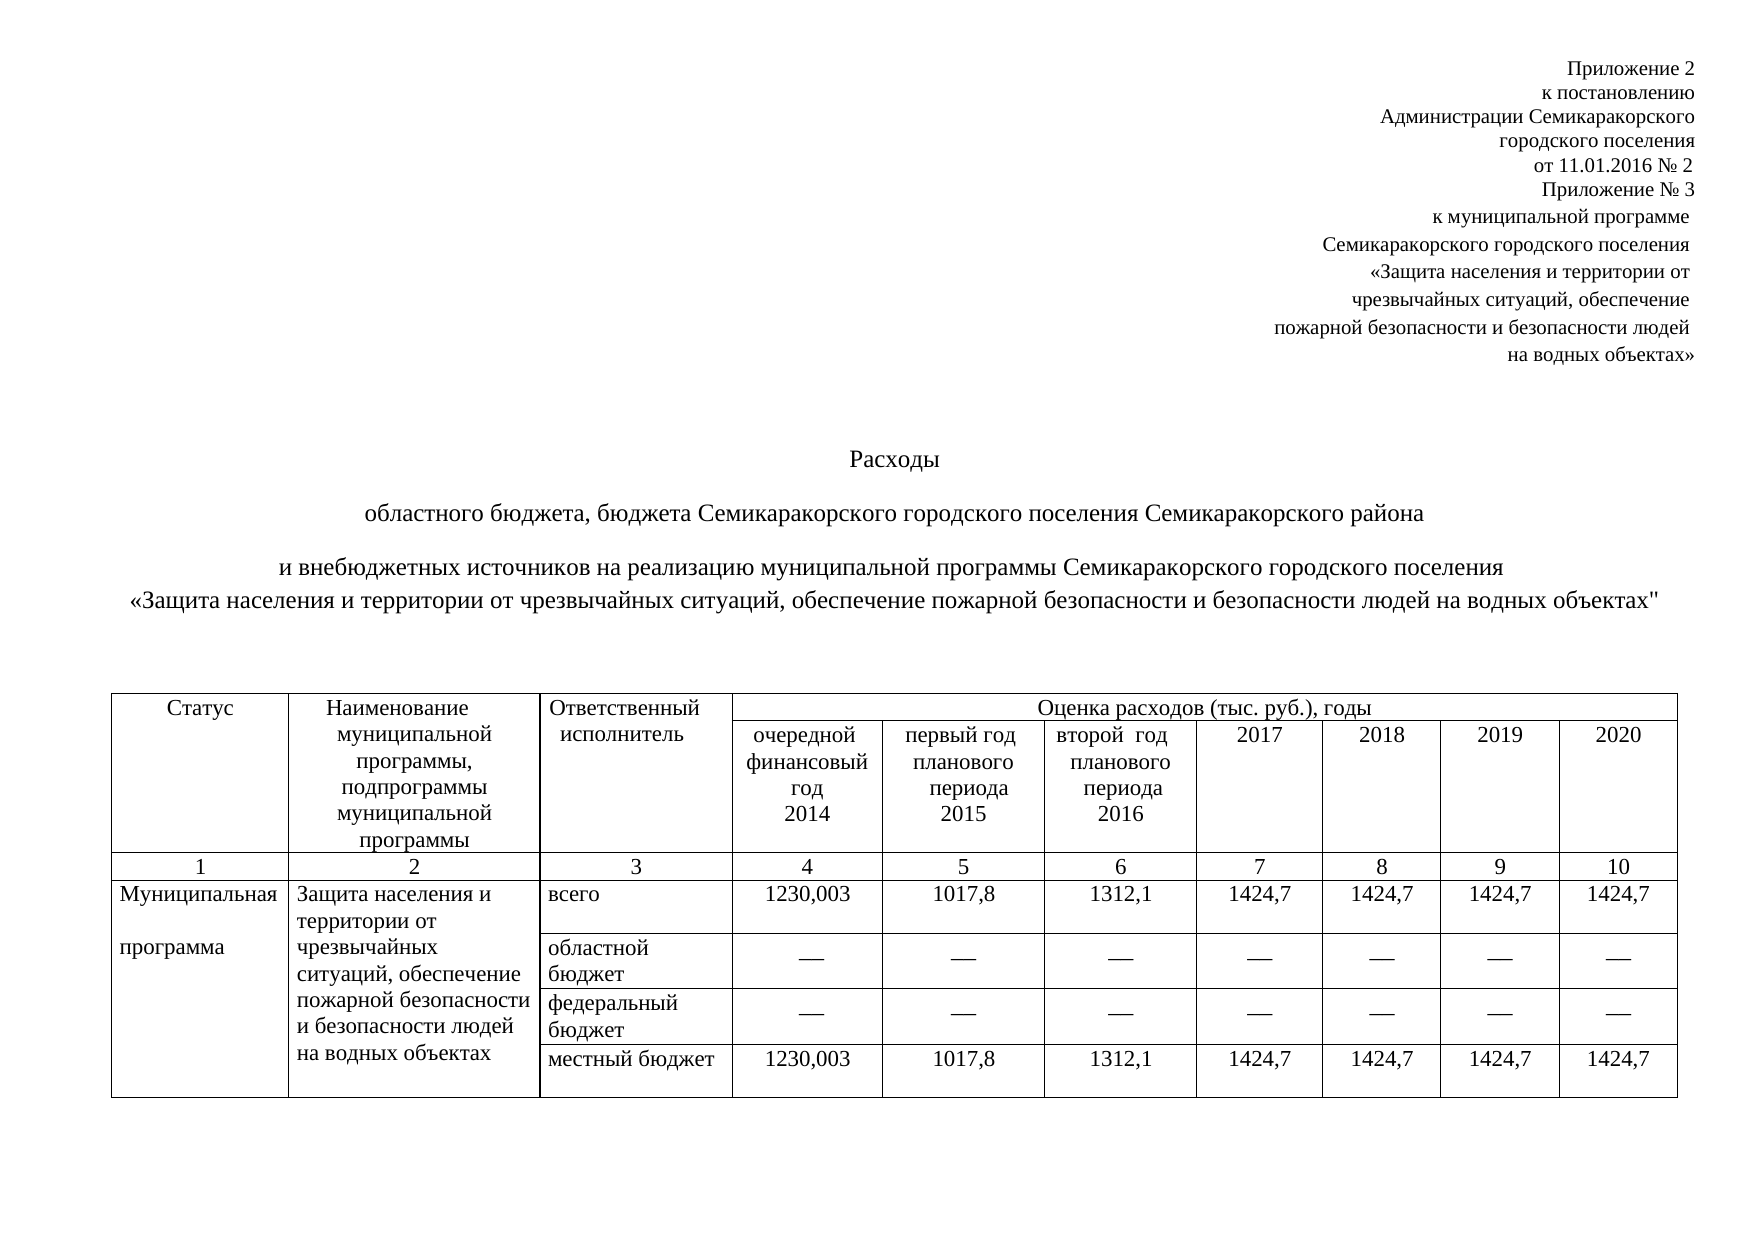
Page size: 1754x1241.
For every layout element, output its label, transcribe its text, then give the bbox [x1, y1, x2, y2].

table_cell __ [1045, 989, 1196, 1044]
table_cell __ [1441, 934, 1559, 988]
text Приложение № 3 к муниципальной программе Семикаракорского городского поселения «Защита населения и территории от чрезвычайных ситуаций, обеспечение пожарной безопасности и безопасности людей на водных объектах» [94, 177, 1695, 366]
table_cell 1424,7 [1560, 1045, 1677, 1097]
table_cell 8 [1323, 853, 1440, 879]
table_cell Муниципальная программа [112, 881, 288, 1097]
table_cell __ [883, 989, 1044, 1044]
table_header Ответственный исполнитель [541, 694, 732, 852]
table_cell 3 [541, 853, 732, 879]
text областного бюджета, бюджета Семикаракорского городского поселения Семикаракорского района [94, 498, 1695, 527]
table_cell 1 [112, 853, 288, 879]
table_cell __ [1045, 934, 1196, 988]
table_cell очередной финансовый год 2014 [733, 721, 882, 852]
text от 11.01.2016 № 2 [94, 152, 1695, 177]
table_header Оценка расходов (тыс. руб.), годы [733, 694, 1677, 720]
table_cell 10 [1560, 853, 1677, 879]
table_cell 1312,1 [1045, 1045, 1196, 1097]
text городского поселения [94, 128, 1695, 152]
table_cell __ [1560, 989, 1677, 1044]
table_cell __ [1197, 989, 1322, 1044]
text и внебюджетных источников на реализацию муниципальной программы Семикаракорского городского поселения «Защита населения и территории от чрезвычайных ситуаций, обеспечение пожарной безопасности и безопасности людей на водных объектах" [94, 552, 1695, 614]
table_cell __ [883, 934, 1044, 988]
table_cell __ [733, 934, 882, 988]
table_cell 1230,003 [733, 1045, 882, 1097]
text Администрации Семикаракорского [94, 104, 1695, 128]
table_cell второй год планового периода 2016 [1045, 721, 1196, 852]
table_cell 2017 [1197, 721, 1322, 852]
table_cell 1424,7 [1560, 881, 1677, 933]
table_cell 1424,7 [1197, 881, 1322, 933]
table_cell 1424,7 [1323, 881, 1440, 933]
table_cell 4 [733, 853, 882, 879]
text Расходы [94, 444, 1695, 473]
table_cell 6 [1045, 853, 1196, 879]
table_header Статус [112, 694, 288, 852]
table_cell __ [1197, 934, 1322, 988]
table_cell 1424,7 [1441, 881, 1559, 933]
table_cell Защита населения и территории от чрезвычайных ситуаций, обеспечение пожарной безопасности и безопасности людей на водных объектах [289, 881, 539, 1097]
table_cell местный бюджет [541, 1045, 732, 1097]
table_cell 7 [1197, 853, 1322, 879]
table_cell 2 [289, 853, 539, 879]
table_cell __ [1441, 989, 1559, 1044]
table_cell всего [541, 881, 732, 933]
table_cell __ [1323, 989, 1440, 1044]
table_cell 9 [1441, 853, 1559, 879]
table_cell __ [1323, 934, 1440, 988]
table_cell федеральный бюджет [541, 989, 732, 1044]
table_cell 1230,003 [733, 881, 882, 933]
text к постановлению [94, 80, 1695, 104]
table_cell 1017,8 [883, 1045, 1044, 1097]
table_header Наименование муниципальной программы, подпрограммы муниципальной программы [289, 694, 539, 852]
table_cell __ [1560, 934, 1677, 988]
table_cell 1424,7 [1441, 1045, 1559, 1097]
table_cell __ [733, 989, 882, 1044]
table_cell 2019 [1441, 721, 1559, 852]
table_cell 5 [883, 853, 1044, 879]
table_cell 2020 [1560, 721, 1677, 852]
table_cell 2018 [1323, 721, 1440, 852]
text Приложение 2 [94, 56, 1695, 80]
table_cell 1017,8 [883, 881, 1044, 933]
table_cell областной бюджет [541, 934, 732, 988]
table_cell 1424,7 [1323, 1045, 1440, 1097]
table_cell 1312,1 [1045, 881, 1196, 933]
table_cell 1424,7 [1197, 1045, 1322, 1097]
table_cell первый год планового периода 2015 [883, 721, 1044, 852]
